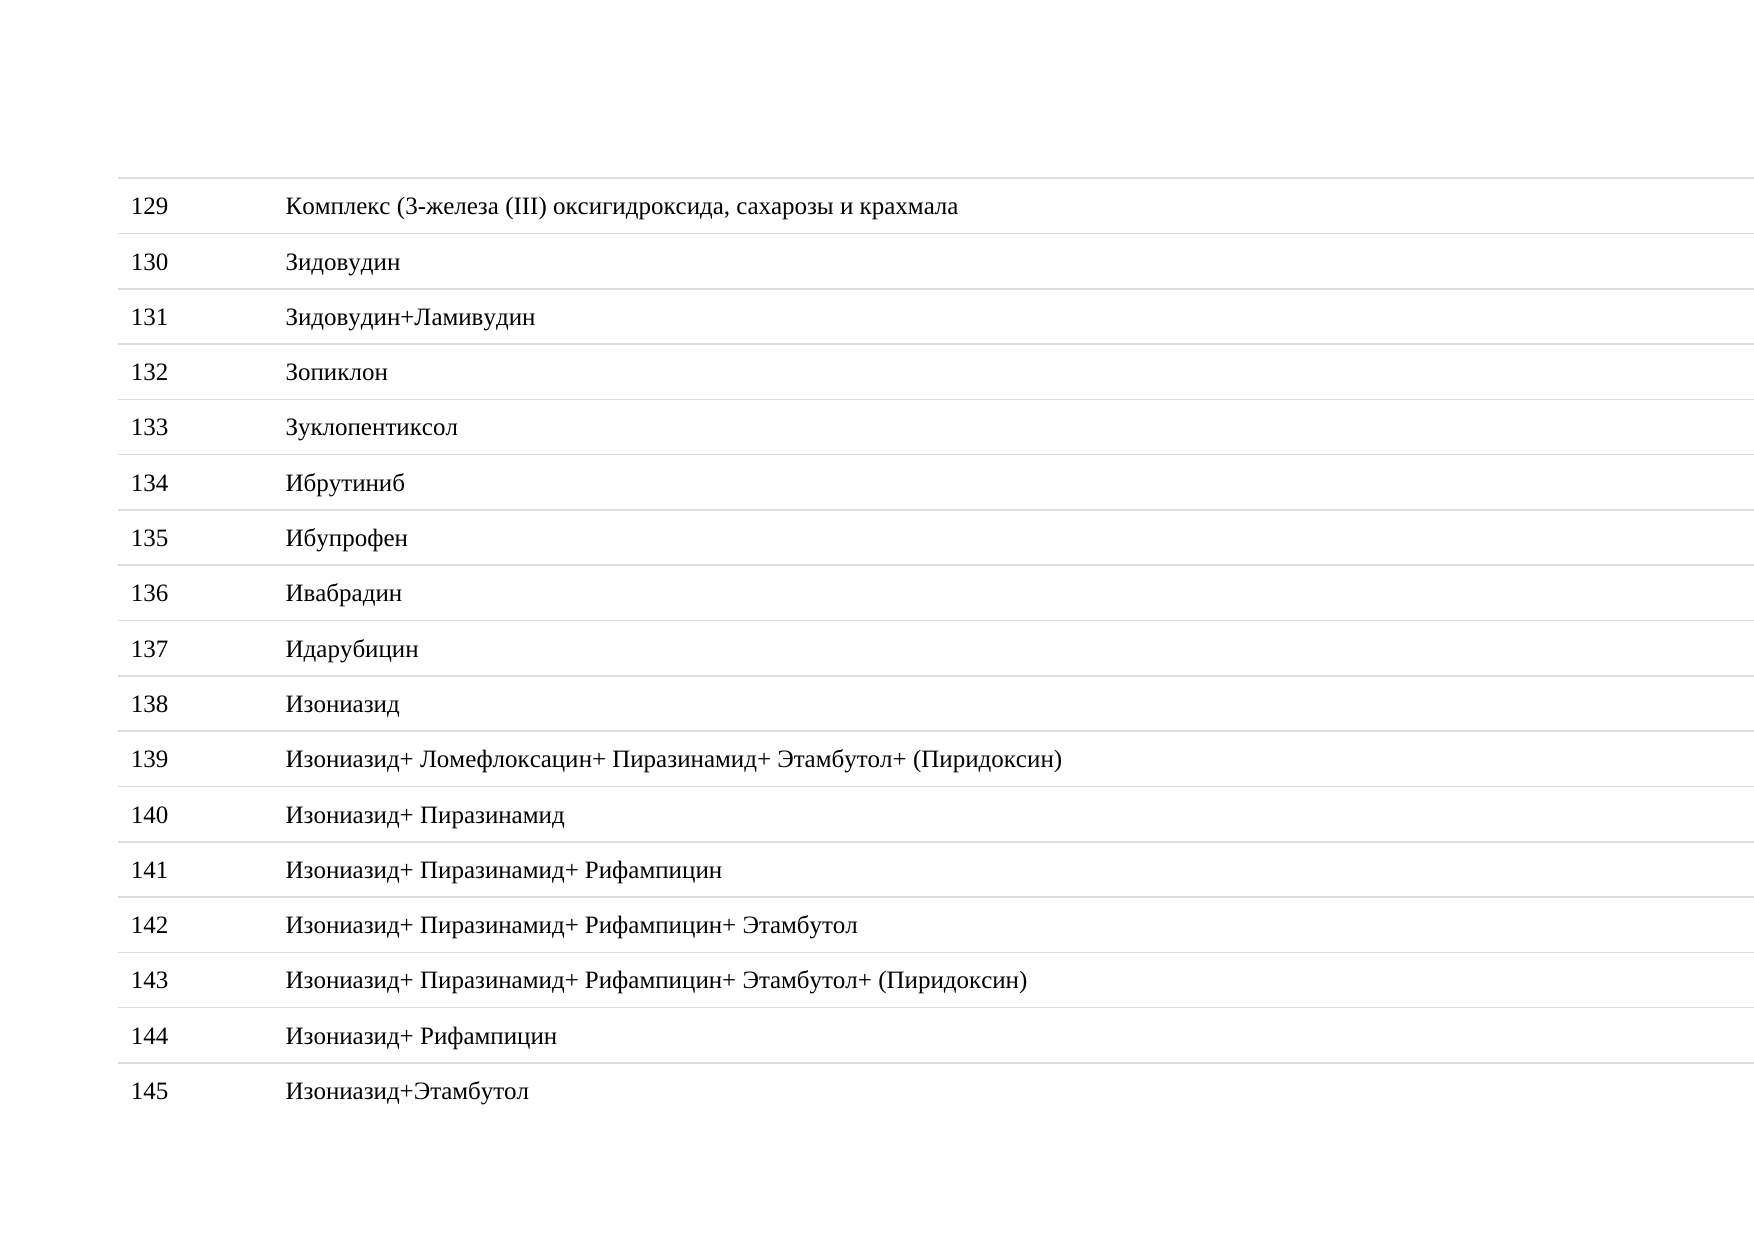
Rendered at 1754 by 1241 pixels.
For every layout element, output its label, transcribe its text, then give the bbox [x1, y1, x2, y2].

table_cell 136 [118, 566, 273, 620]
table_cell Зопиклон [273, 345, 1754, 398]
table_cell Зидовудин [273, 234, 1754, 288]
table_cell Изониазид+Этамбутол [273, 1064, 1754, 1117]
table_cell 137 [118, 621, 273, 675]
table_cell 139 [118, 732, 273, 786]
table_cell 130 [118, 234, 273, 288]
table_cell Изониазид+ Рифампицин [273, 1008, 1754, 1062]
table_cell Зуклопентиксол [273, 400, 1754, 454]
table_cell 134 [118, 455, 273, 509]
table_cell 143 [118, 953, 273, 1007]
table_cell Ибрутиниб [273, 455, 1754, 509]
table_cell Изониазид [273, 677, 1754, 730]
table_cell Изониазид+ Пиразинамид+ Рифампицин+ Этамбутол [273, 898, 1754, 952]
table_cell Ибупрофен [273, 511, 1754, 564]
table_cell 135 [118, 511, 273, 564]
table_cell 129 [118, 179, 273, 232]
table_cell 132 [118, 345, 273, 398]
table_cell Зидовудин+Ламивудин [273, 290, 1754, 343]
table_cell Изониазид+ Пиразинамид+ Рифампицин+ Этамбутол+ (Пиридоксин) [273, 953, 1754, 1007]
table_cell 145 [118, 1064, 273, 1117]
table_cell Изониазид+ Пиразинамид [273, 787, 1754, 841]
table_cell 140 [118, 787, 273, 841]
table_cell 133 [118, 400, 273, 454]
table_cell Изониазид+ Ломефлоксацин+ Пиразинамид+ Этамбутол+ (Пиридоксин) [273, 732, 1754, 786]
table_cell Идарубицин [273, 621, 1754, 675]
table_cell 131 [118, 290, 273, 343]
table_cell 142 [118, 898, 273, 952]
table_cell Ивабрадин [273, 566, 1754, 620]
table_cell Комплекс (3-железа (III) оксигидроксида, сахарозы и крахмала [273, 179, 1754, 232]
table_cell 138 [118, 677, 273, 730]
table_cell 141 [118, 843, 273, 896]
table_cell 144 [118, 1008, 273, 1062]
table_cell Изониазид+ Пиразинамид+ Рифампицин [273, 843, 1754, 896]
